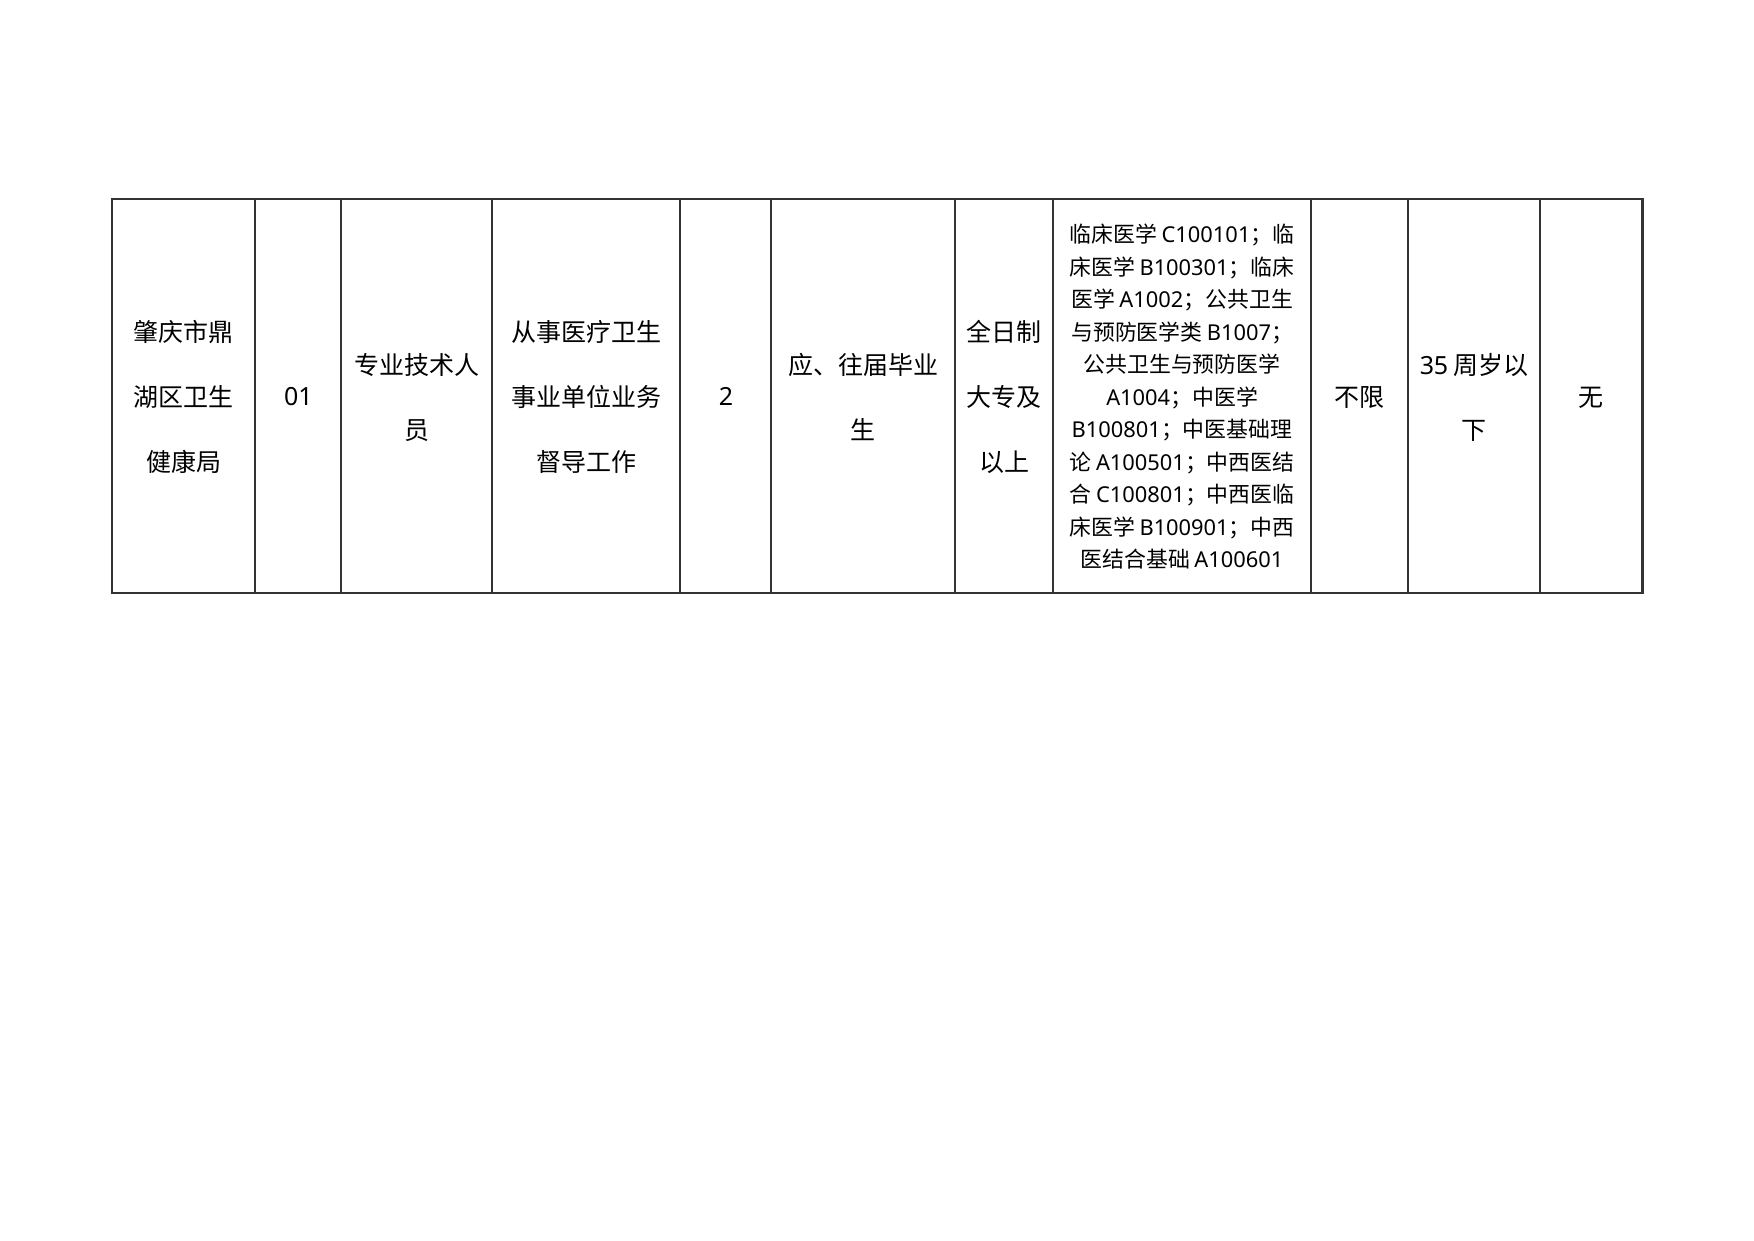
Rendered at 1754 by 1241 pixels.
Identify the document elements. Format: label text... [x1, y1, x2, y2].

table_cell 不限 [1312, 200, 1407, 592]
table_cell 01 [256, 200, 340, 592]
table_cell 无 [1541, 200, 1641, 592]
table_cell 全日制大专及以上 [956, 200, 1052, 592]
table_cell 临床医学C100101；临床医学B100301；临床医学A1002；公共卫生与预防医学类B1007；公共卫生与预防医学A1004；中医学B100801；中医基础理论A100501；中西医结合C100801；中西医临床医学B100901；中西医结合基础A100601 [1054, 200, 1310, 592]
table_cell 专业技术人员 [342, 200, 491, 592]
table_cell 应、往届毕业生 [772, 200, 954, 592]
table_cell 肇庆市鼎湖区卫生健康局 [113, 200, 254, 592]
table_cell 从事医疗卫生事业单位业务督导工作 [493, 200, 679, 592]
table_cell 2 [681, 200, 770, 592]
table_cell 35周岁以下 [1409, 200, 1539, 592]
